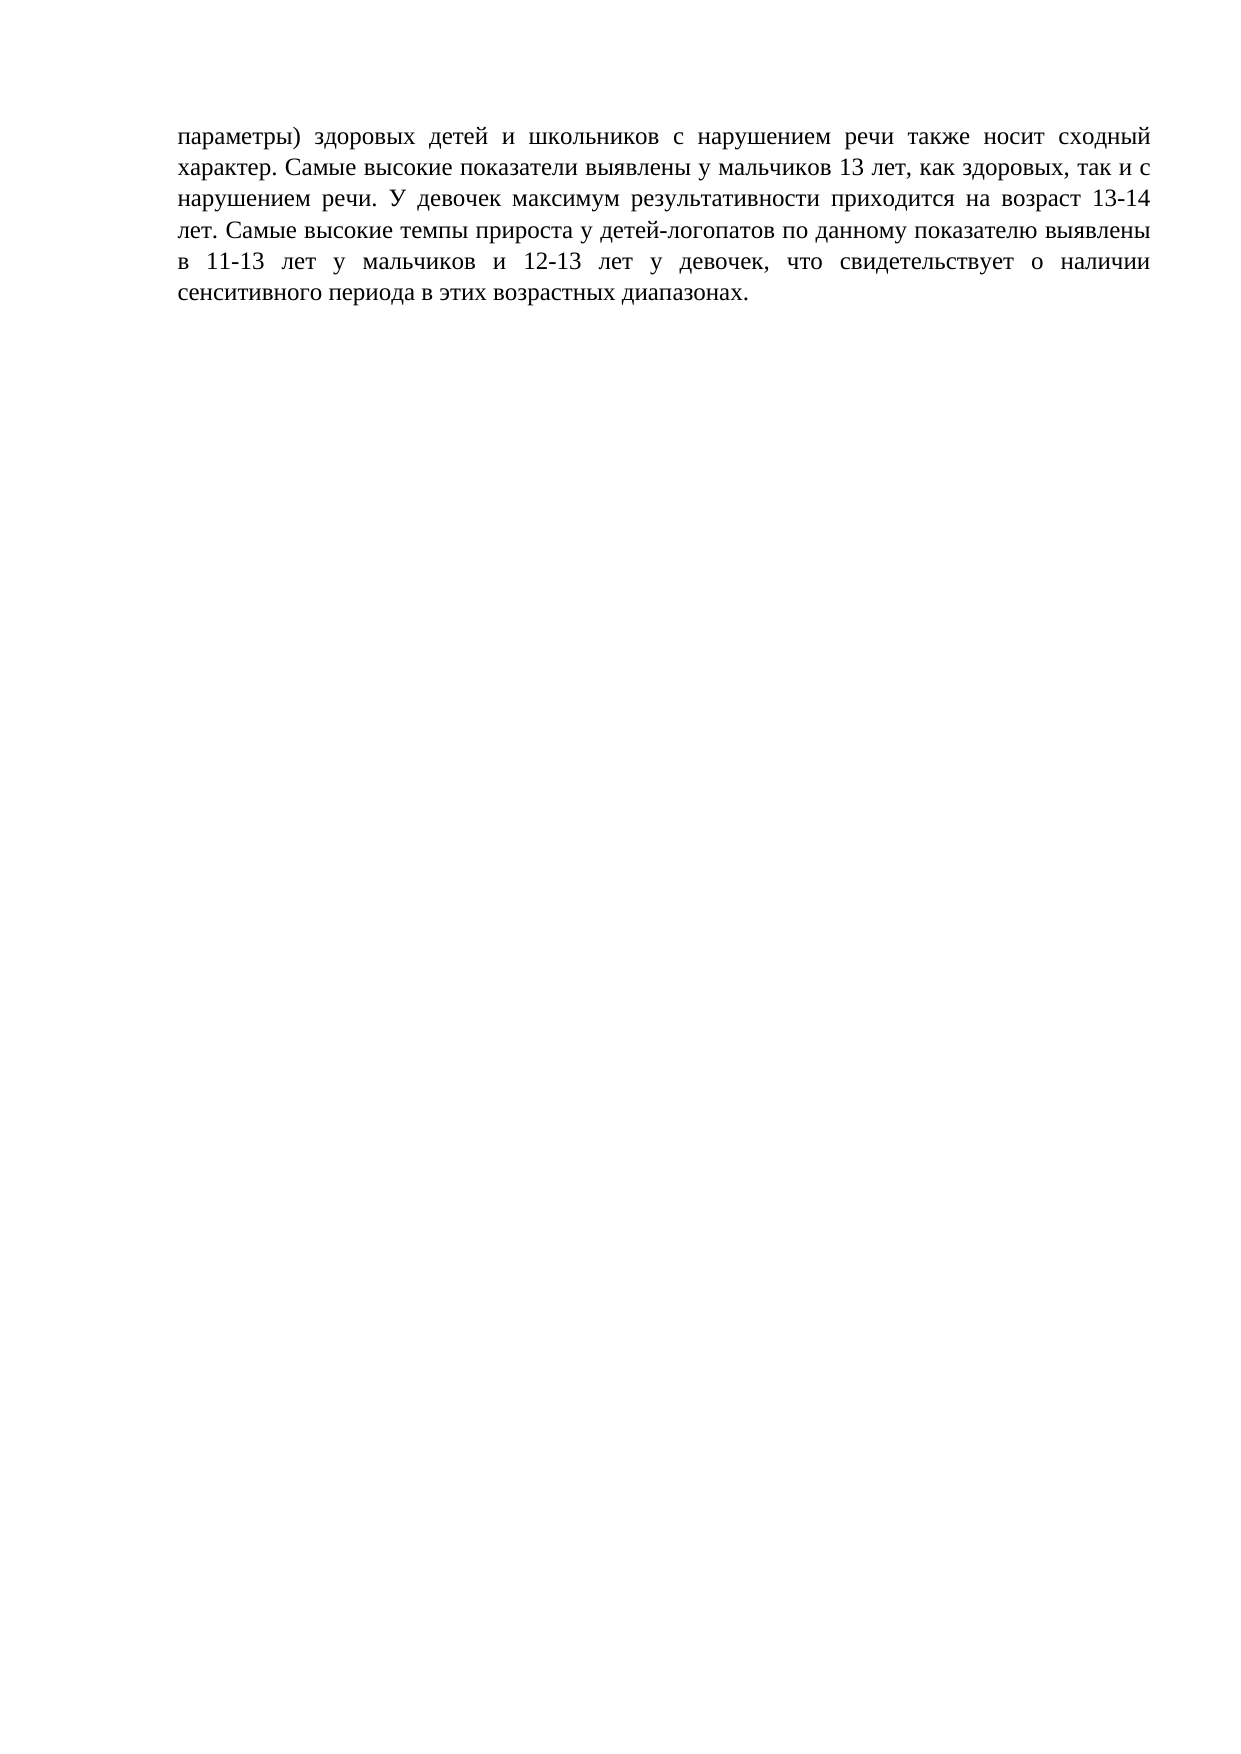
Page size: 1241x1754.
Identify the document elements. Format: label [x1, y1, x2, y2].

text [177, 118, 1152, 306]
